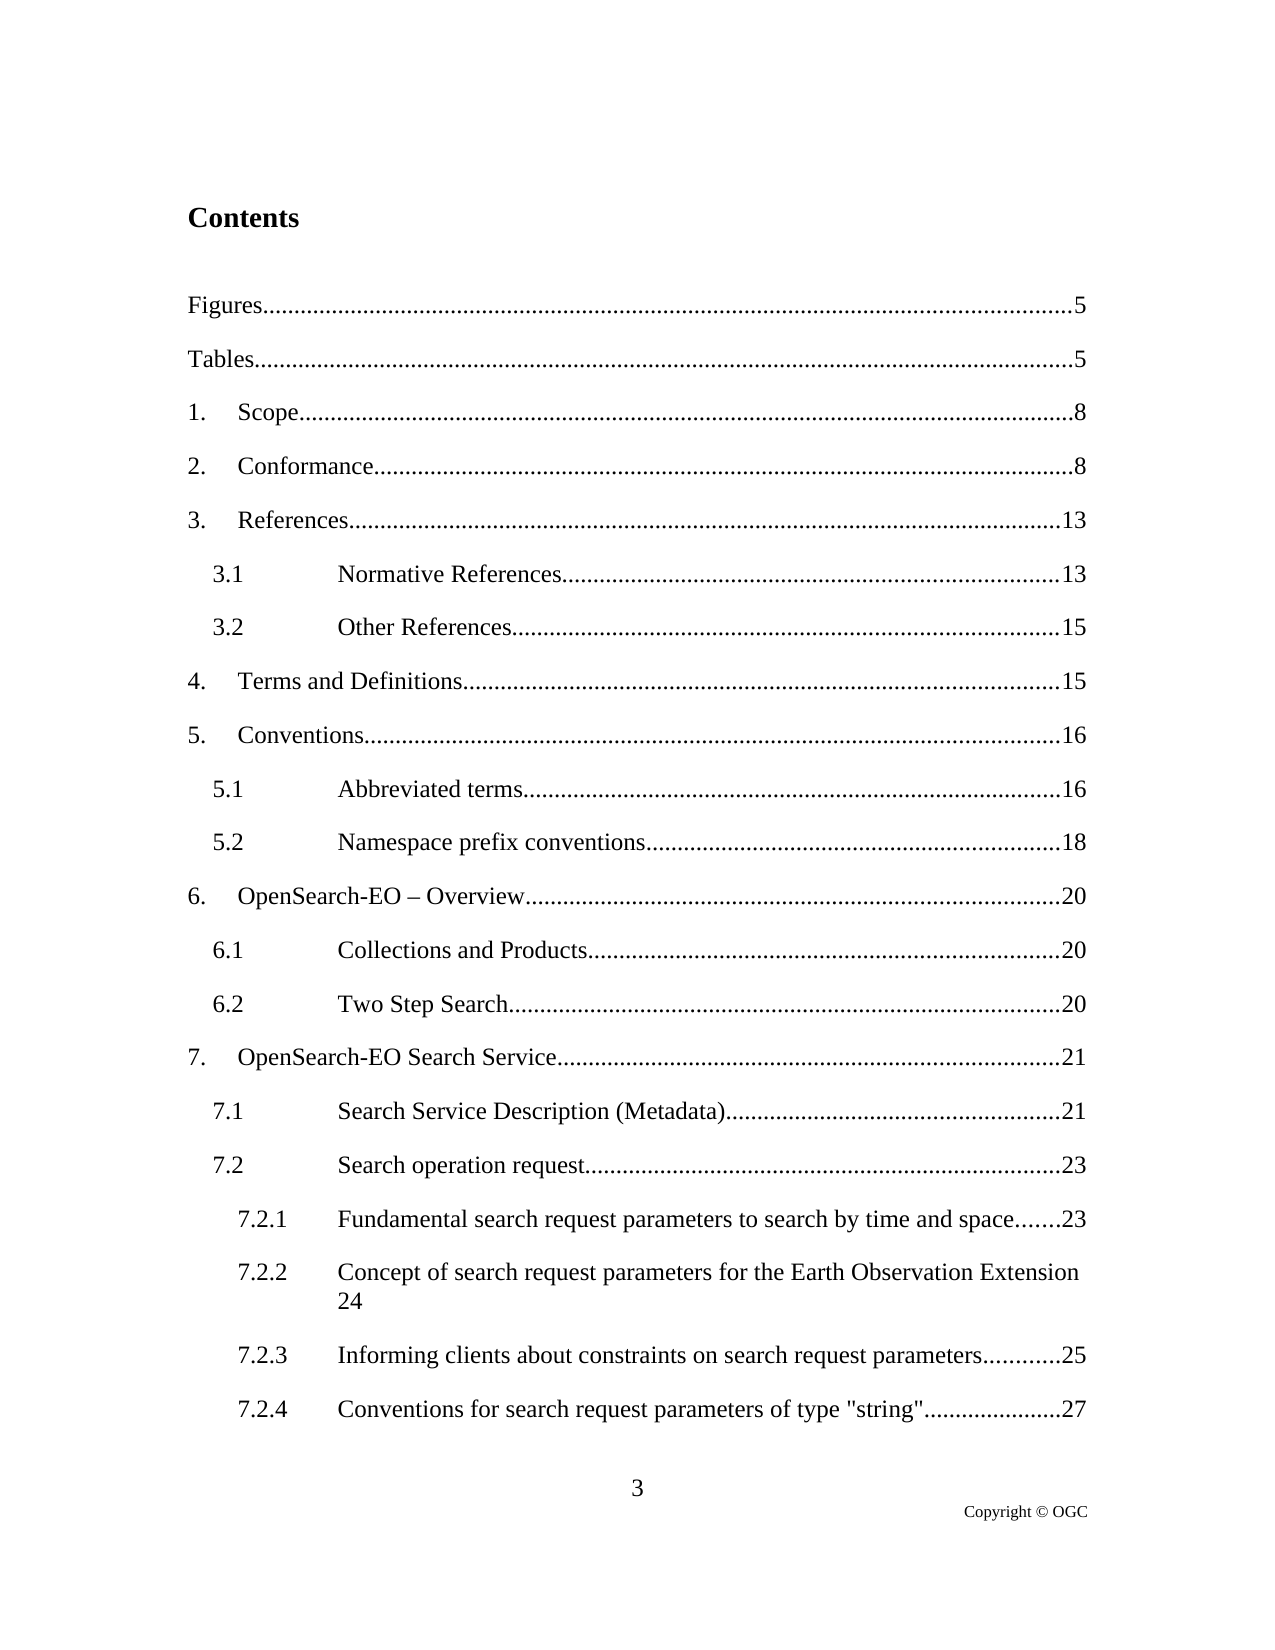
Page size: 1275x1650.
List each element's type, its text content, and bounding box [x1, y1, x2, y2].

text 5. Conventions 16 [187, 720, 1087, 749]
text 3.2 Other References 15 [212, 612, 1087, 641]
text 6. OpenSearch-EO – Overview 20 [187, 881, 1087, 910]
text 3. References 13 [187, 505, 1087, 534]
text 7. OpenSearch-EO Search Service 21 [187, 1042, 1087, 1071]
text Contents [187, 200, 1087, 233]
text 7.2.4 Conventions for search request parameters of type "string" 27 [237, 1394, 1087, 1422]
text 4. Terms and Definitions 15 [187, 666, 1087, 695]
text 3.1 Normative References 13 [212, 559, 1087, 587]
text 2. Conformance 8 [187, 451, 1087, 480]
text 7.2.3 Informing clients about constraints on search request parameters 25 [237, 1340, 1087, 1369]
text Tables 5 [187, 344, 1087, 372]
text 1. Scope 8 [187, 397, 1087, 426]
text 7.1 Search Service Description (Metadata) 21 [212, 1096, 1087, 1125]
text 5.1 Abbreviated terms 16 [212, 774, 1087, 802]
text 7.2 Search operation request 23 [212, 1150, 1087, 1179]
text 7.2.1 Fundamental search request parameters to search by time and space 23 [237, 1204, 1087, 1232]
text 6.1 Collections and Products 20 [212, 935, 1087, 964]
text 7.2.2 Concept of search request parameters for the Earth Observation Extension 24 [237, 1257, 1087, 1315]
text 5.2 Namespace prefix conventions 18 [212, 827, 1087, 856]
text Figures 5 [187, 290, 1087, 319]
text 6.2 Two Step Search 20 [212, 989, 1087, 1017]
